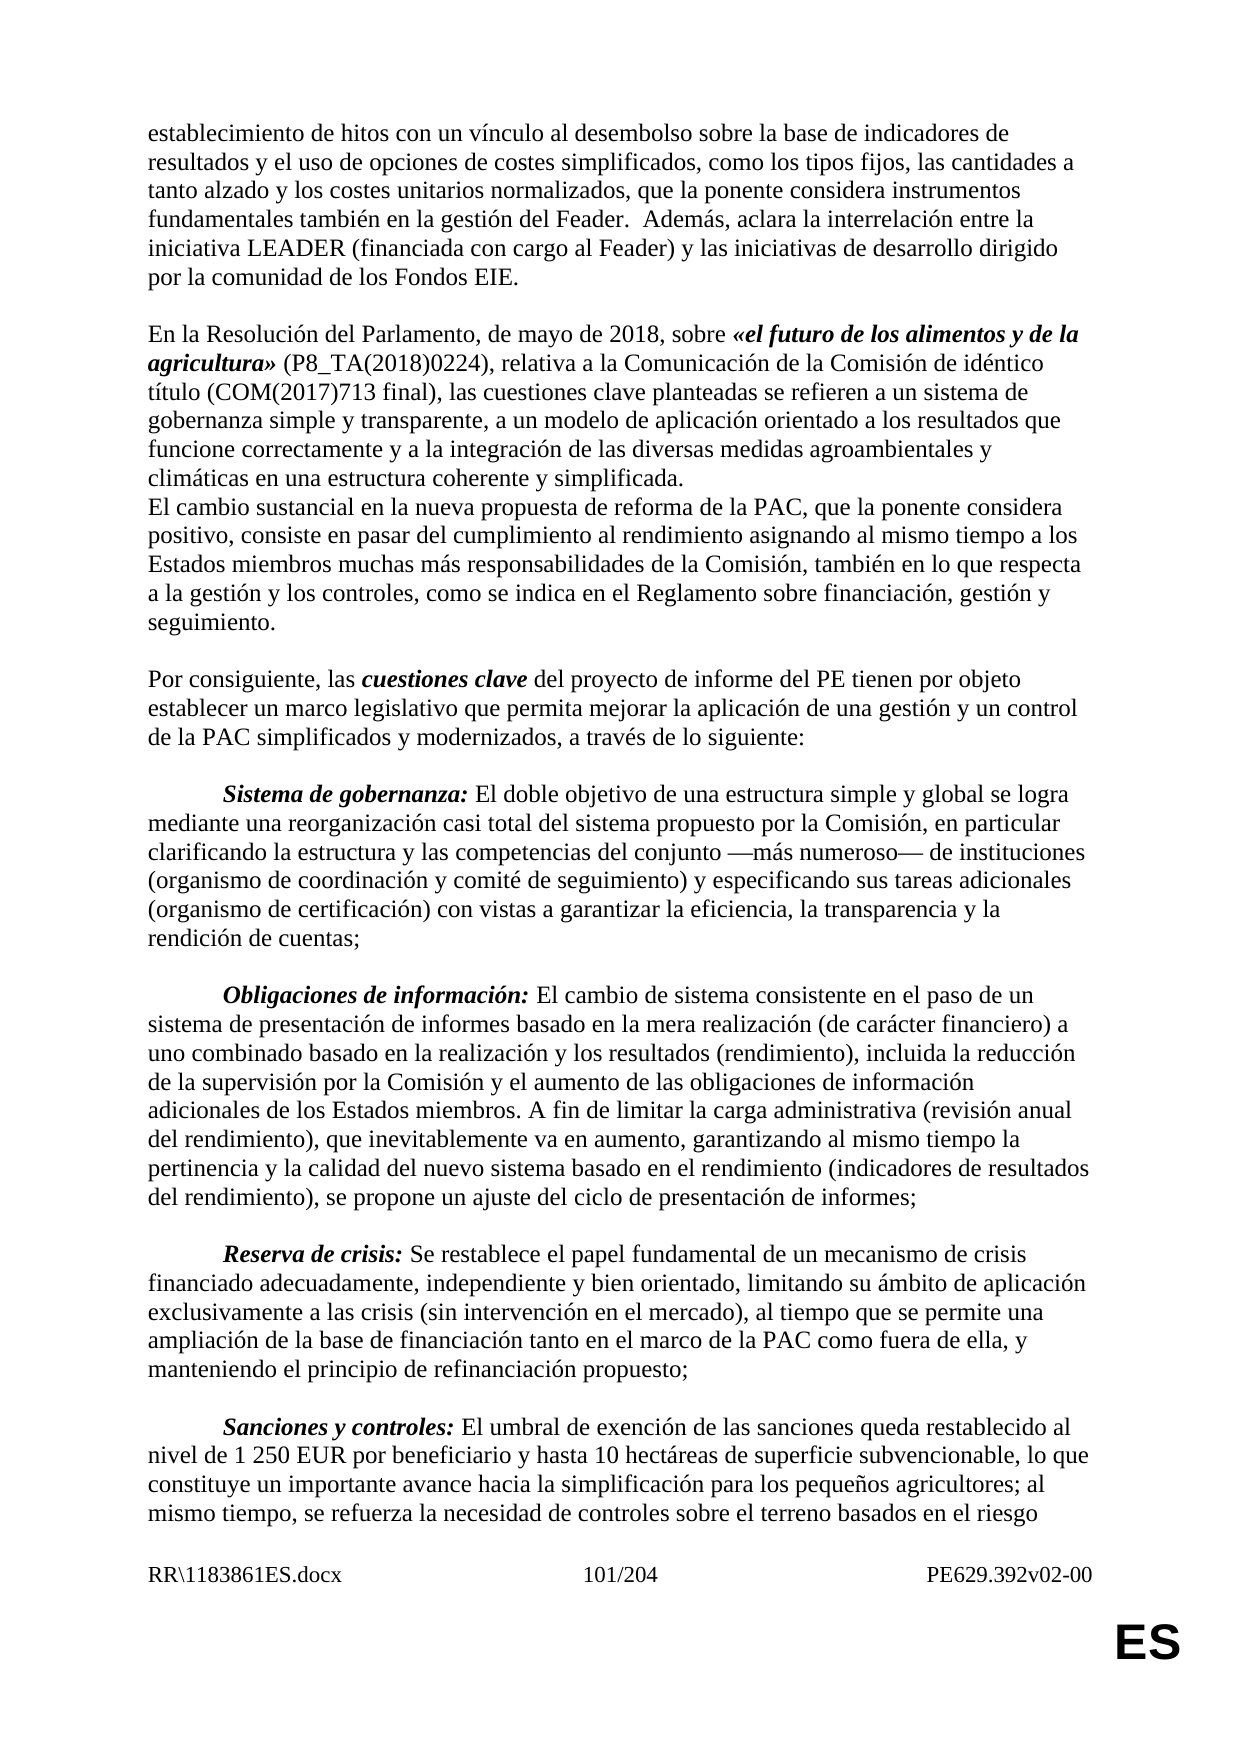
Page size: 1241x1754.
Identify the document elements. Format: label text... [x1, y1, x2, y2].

text Reserva de crisis: Se restablece el papel fundamental de un mecanismo de crisis financiado adecuadamente, independiente y bien orientado, limitando su ámbito de aplicación exclusivamente a las crisis (sin intervención en el mercado), al tiempo que se permite una ampliación de la base de financiación tanto en el marco de la PAC como fuera de ella, y manteniendo el principio de refinanciación propuesto; [148, 1239, 1092, 1383]
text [148, 118, 1092, 291]
text En la Resolución del Parlamento, de mayo de 2018, sobre «el futuro de los alimentos y de la agricultura» (P8_TA(2018)0224), relativa a la Comunicación de la Comisión de idéntico título (COM(2017)713 final), las cuestiones clave planteadas se refieren a un sistema de gobernanza simple y transparente, a un modelo de aplicación orientado a los resultados que funcione correctamente y a la integración de las diversas medidas agroambientales y climáticas en una estructura coherente y simplificada. [148, 319, 1092, 492]
text Sistema de gobernanza: El doble objetivo de una estructura simple y global se logra mediante una reorganización casi total del sistema propuesto por la Comisión, en particular clarificando la estructura y las competencias del conjunto —más numeroso— de instituciones (organismo de coordinación y comité de seguimiento) y especificando sus tareas adicionales (organismo de certificación) con vistas a garantizar la eficiencia, la transparencia y la rendición de cuentas; [148, 779, 1092, 952]
text Obligaciones de información: El cambio de sistema consistente en el paso de un sistema de presentación de informes basado en la mera realización (de carácter financiero) a uno combinado basado en la realización y los resultados (rendimiento), incluida la reducción de la supervisión por la Comisión y el aumento de las obligaciones de información adicionales de los Estados miembros. A fin de limitar la carga administrativa (revisión anual del rendimiento), que inevitablemente va en aumento, garantizando al mismo tiempo la pertinencia y la calidad del nuevo sistema basado en el rendimiento (indicadores de resultados del rendimiento), se propone un ajuste del ciclo de presentación de informes; [148, 981, 1092, 1211]
text El cambio sustancial en la nueva propuesta de reforma de la PAC, que la ponente considera positivo, consiste en pasar del cumplimiento al rendimiento asignando al mismo tiempo a los Estados miembros muchas más responsabilidades de la Comisión, también en lo que respecta a la gestión y los controles, como se indica en el Reglamento sobre financiación, gestión y seguimiento. [148, 492, 1092, 636]
text Por consiguiente, las cuestiones clave del proyecto de informe del PE tienen por objeto establecer un marco legislativo que permita mejorar la aplicación de una gestión y un control de la PAC simplificados y modernizados, a través de lo siguiente: [148, 664, 1092, 751]
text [148, 1412, 1092, 1527]
